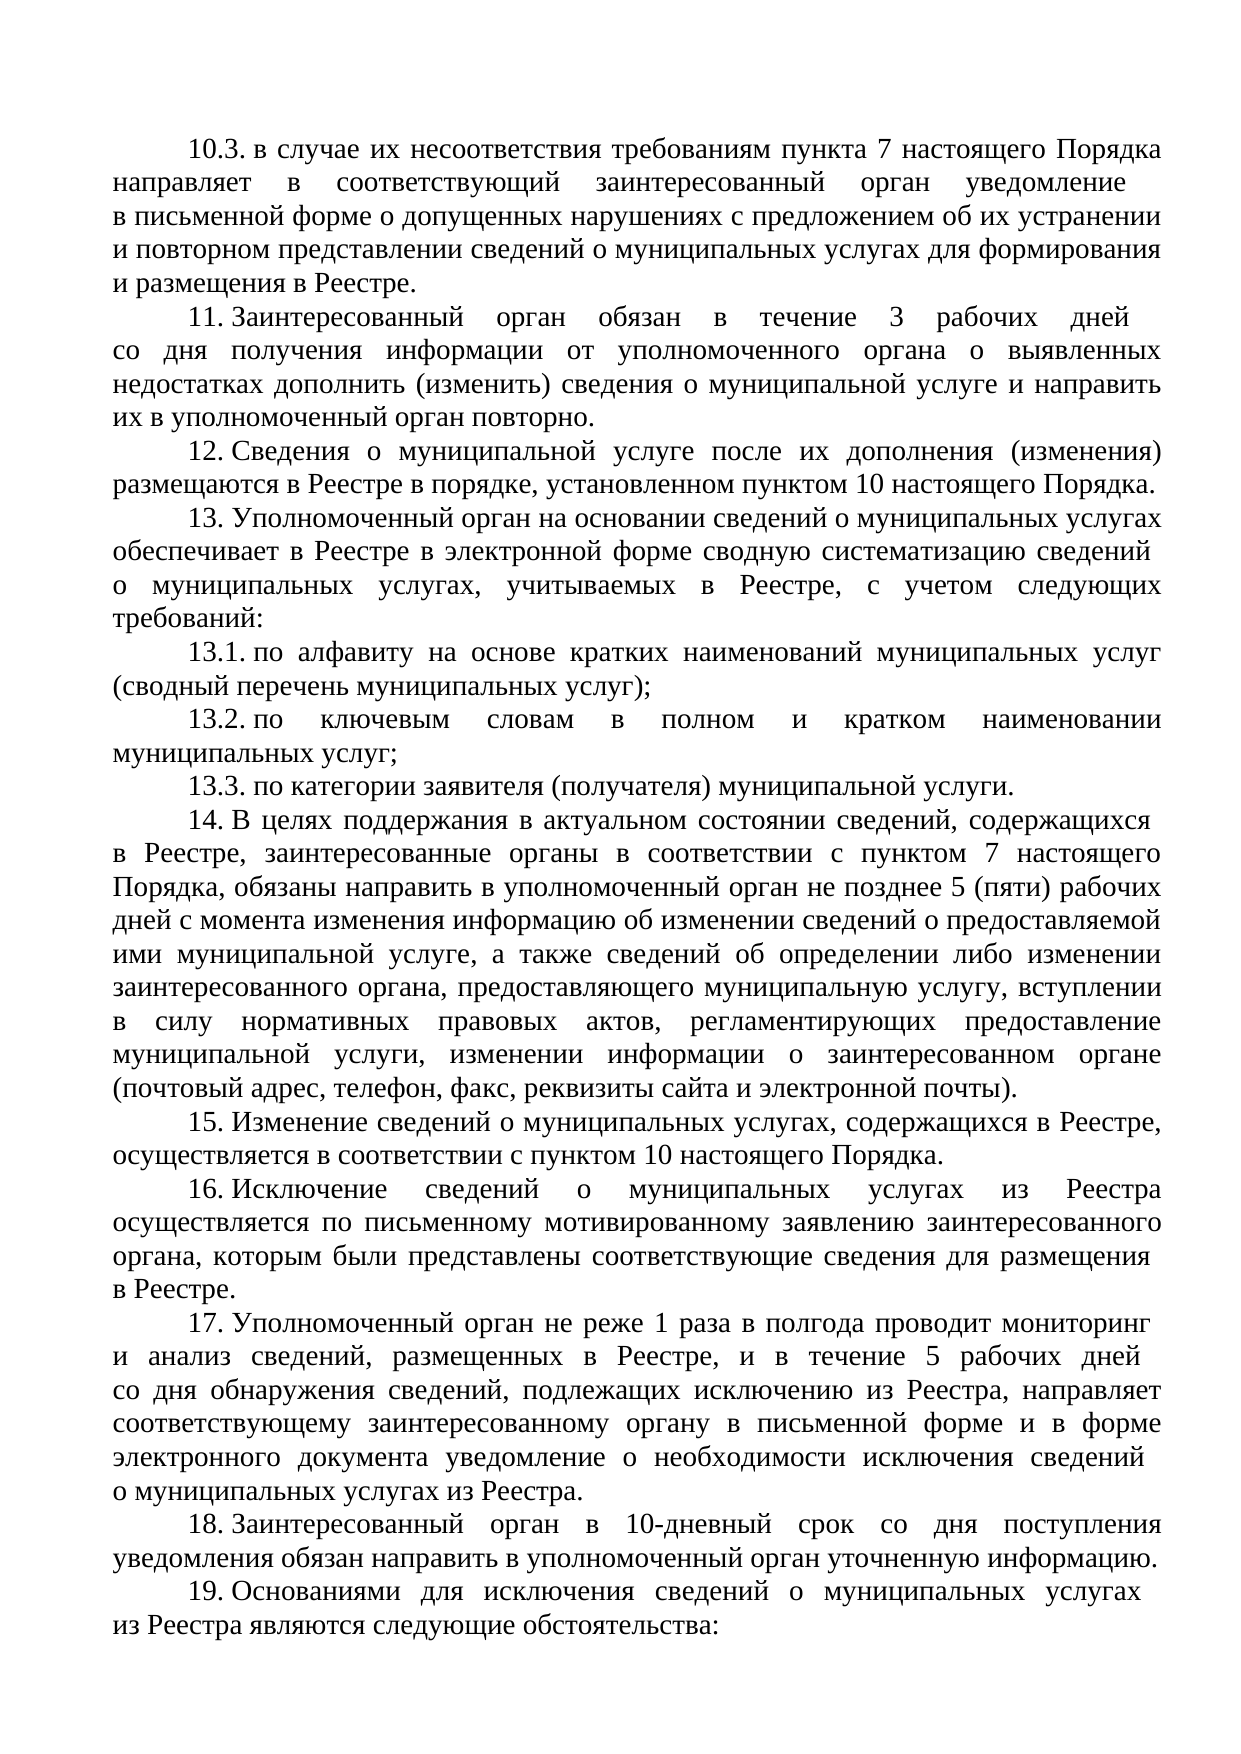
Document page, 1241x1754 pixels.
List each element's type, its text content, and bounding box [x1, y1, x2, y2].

text 10.3. в случае их несоответствия требованиям пункта 7 настоящего Порядка направляет в соответствующий заинтересованный орган уведомление в письменной форме о допущенных нарушениях с предложением об их устранении и повторном представлении сведений о муниципальных услугах для формирования и размещения в Реестре. [112, 131, 1162, 299]
text 13. Уполномоченный орган на основании сведений о муниципальных услугах обеспечивает в Реестре в электронной форме сводную систематизацию сведений о муниципальных услугах, учитываемых в Реестре, с учетом следующих требований: [112, 500, 1162, 634]
text 14. В целях поддержания в актуальном состоянии сведений, содержащихся в Реестре, заинтересованные органы в соответствии с пунктом 7 настоящего Порядка, обязаны направить в уполномоченный орган не позднее 5 (пяти) рабочих дней с момента изменения информацию об изменении сведений о предоставляемой ими муниципальной услуге, а также сведений об определении либо изменении заинтересованного органа, предоставляющего муниципальную услугу, вступлении в силу нормативных правовых актов, регламентирующих предоставление муниципальной услуги, изменении информации о заинтересованном органе (почтовый адрес, телефон, факс, реквизиты сайта и электронной почты). [112, 802, 1162, 1104]
text 13.3. по категории заявителя (получателя) муниципальной услуги. [112, 768, 1162, 802]
text 13.2. по ключевым словам в полном и кратком наименовании муниципальных услуг; [112, 701, 1162, 768]
text 18. Заинтересованный орган в 10-дневный срок со дня поступления уведомления обязан направить в уполномоченный орган уточненную информацию. [112, 1506, 1162, 1573]
text 12. Сведения о муниципальной услуге после их дополнения (изменения) размещаются в Реестре в порядке, установленном пунктом 10 настоящего Порядка. [112, 433, 1162, 500]
text 17. Уполномоченный орган не реже 1 раза в полгода проводит мониторинг и анализ сведений, размещенных в Реестре, и в течение 5 рабочих дней со дня обнаружения сведений, подлежащих исключению из Реестра, направляет соответствующему заинтересованному органу в письменной форме и в форме электронного документа уведомление о необходимости исключения сведений о муниципальных услугах из Реестра. [112, 1305, 1162, 1506]
text 15. Изменение сведений о муниципальных услугах, содержащихся в Реестре, осуществляется в соответствии с пунктом 10 настоящего Порядка. [112, 1104, 1162, 1171]
text 19. Основаниями для исключения сведений о муниципальных услугах из Реестра являются следующие обстоятельства: [112, 1573, 1162, 1640]
text 11. Заинтересованный орган обязан в течение 3 рабочих дней со дня получения информации от уполномоченного органа о выявленных недостатках дополнить (изменить) сведения о муниципальной услуге и направить их в уполномоченный орган повторно. [112, 299, 1162, 433]
text 13.1. по алфавиту на основе кратких наименований муниципальных услуг (сводный перечень муниципальных услуг); [112, 634, 1162, 701]
text 16. Исключение сведений о муниципальных услугах из Реестра осуществляется по письменному мотивированному заявлению заинтересованного органа, которым были представлены соответствующие сведения для размещения в Реестре. [112, 1171, 1162, 1305]
